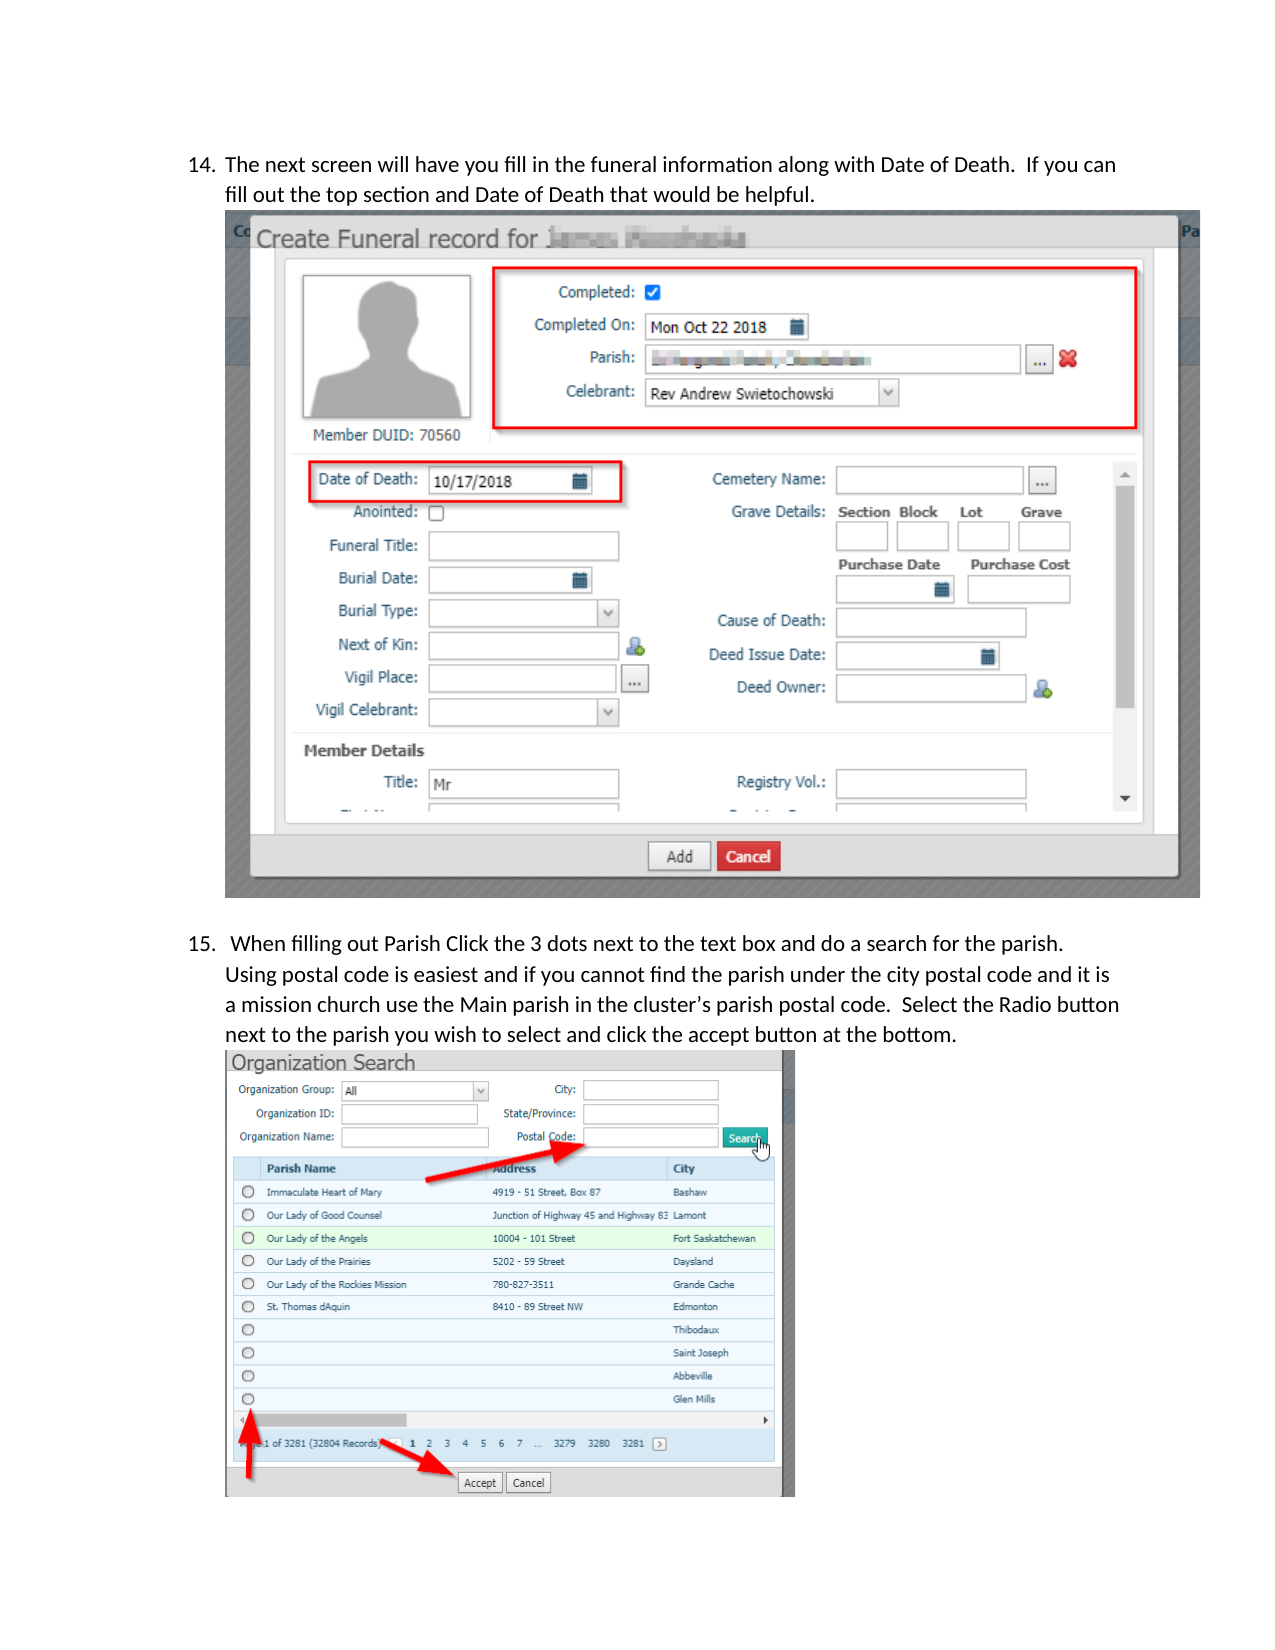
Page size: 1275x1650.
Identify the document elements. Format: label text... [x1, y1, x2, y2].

list When filling out Parish Click the 3 dots next to the text box and do a search for the parish. Using postal code is easiest and if you cannot find the parish under the city postal code and it is a mission church use the Main parish in the cluster’s parish postal code. Select the Radio button next to the parish you wish to select and click the accept button at the bottom. [187, 929, 1125, 1048]
picture [225, 210, 1200, 898]
picture [225, 1050, 796, 1497]
list The next screen will have you fill in the funeral information along with Date of Death. If you can fill out the top section and Date of Death that would be helpful. [187, 150, 1125, 208]
